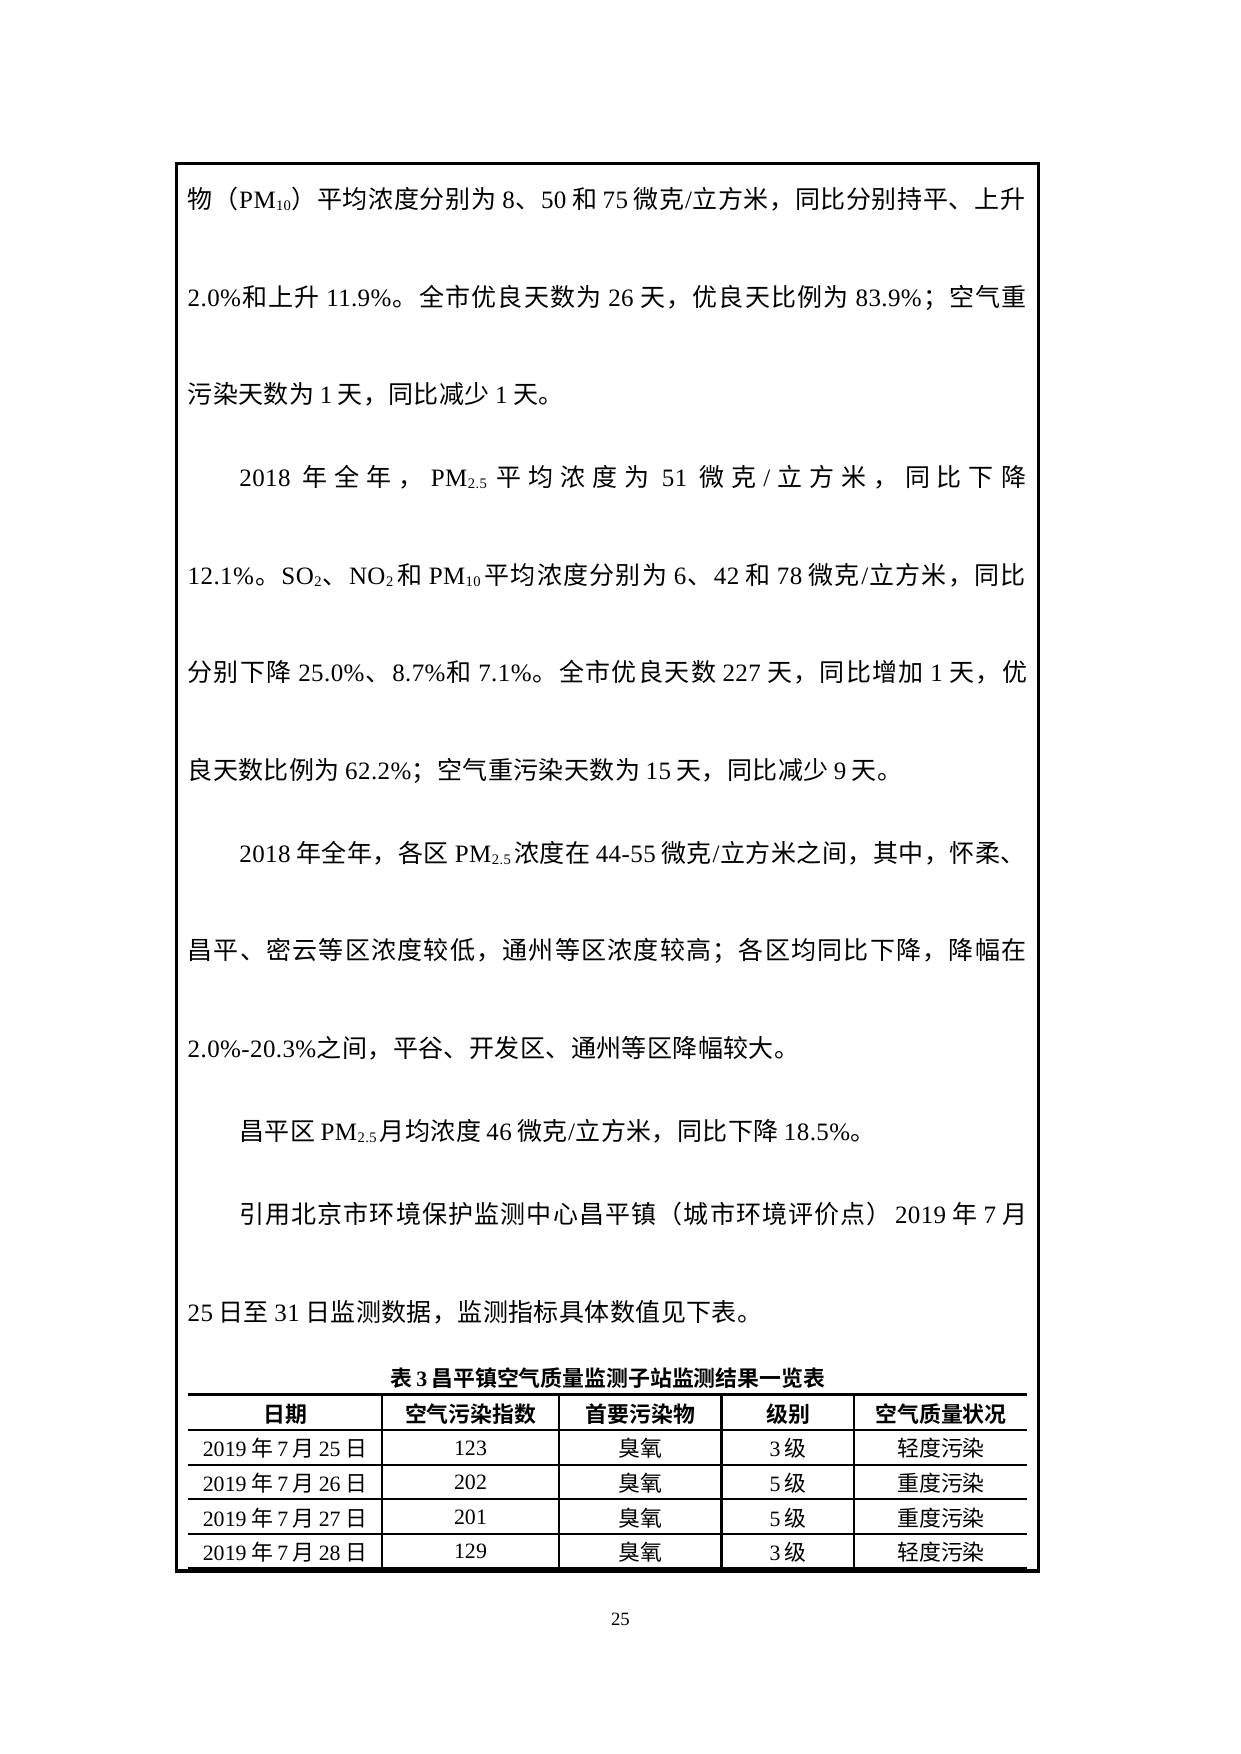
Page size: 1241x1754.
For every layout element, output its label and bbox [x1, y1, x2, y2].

table_header [178, 165, 1037, 1569]
